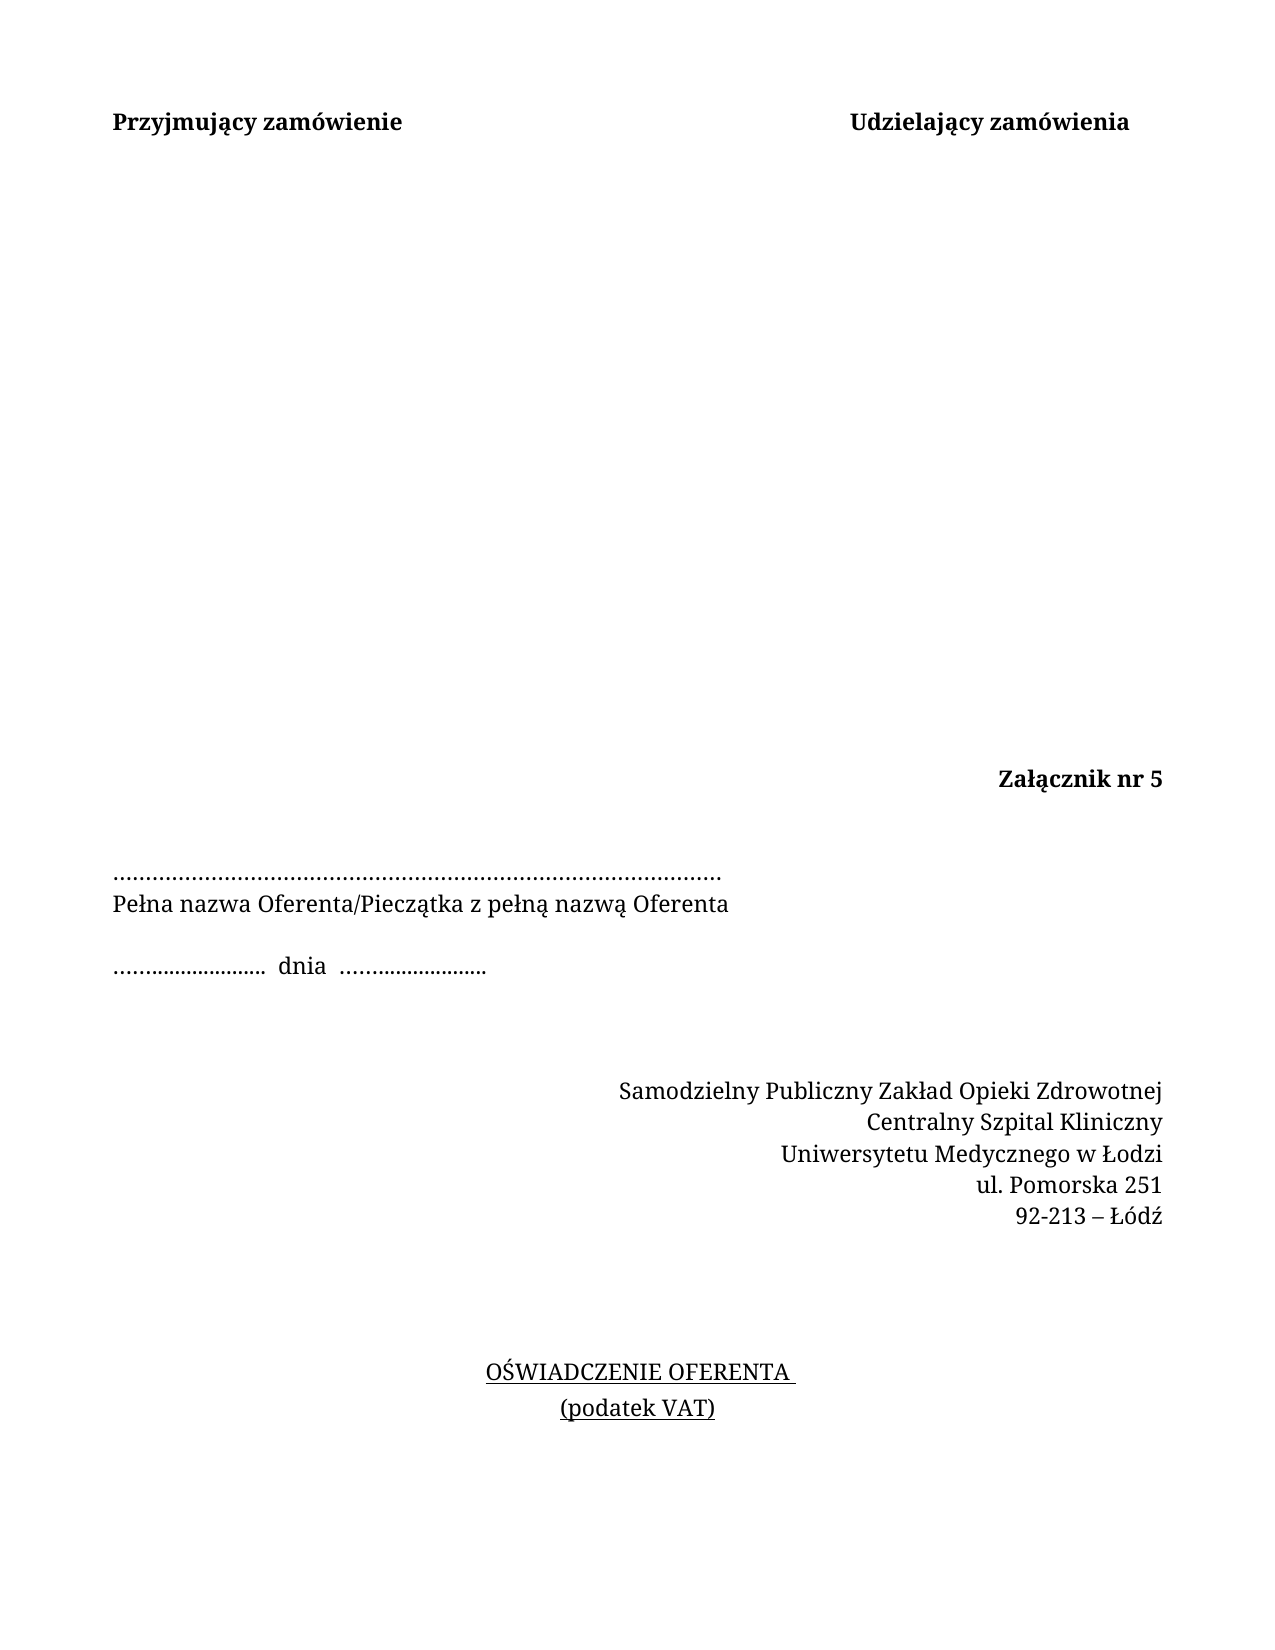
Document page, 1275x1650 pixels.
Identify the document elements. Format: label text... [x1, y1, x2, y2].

text Uniwersytetu Medycznego w Łodzi [112, 1137, 1163, 1169]
text 92-213 – Łódź [112, 1200, 1163, 1231]
text Pełna nazwa Oferenta/Pieczątka z pełną nazwą Oferenta [112, 887, 1163, 919]
text ………………………………………………………………………………… [112, 856, 1163, 887]
text ul. Pomorska 251 [112, 1169, 1163, 1200]
text …….................... dnia ……................... [112, 950, 1163, 981]
text Przyjmujący zamówienie Udzielający zamówienia [112, 106, 1163, 137]
text OŚWIADCZENIE OFERENTA [112, 1356, 1163, 1387]
text Załącznik nr 5 [112, 762, 1163, 794]
text (podatek VAT) [112, 1392, 1163, 1423]
text Samodzielny Publiczny Zakład Opieki Zdrowotnej Centralny Szpital Kliniczny [112, 1075, 1163, 1137]
